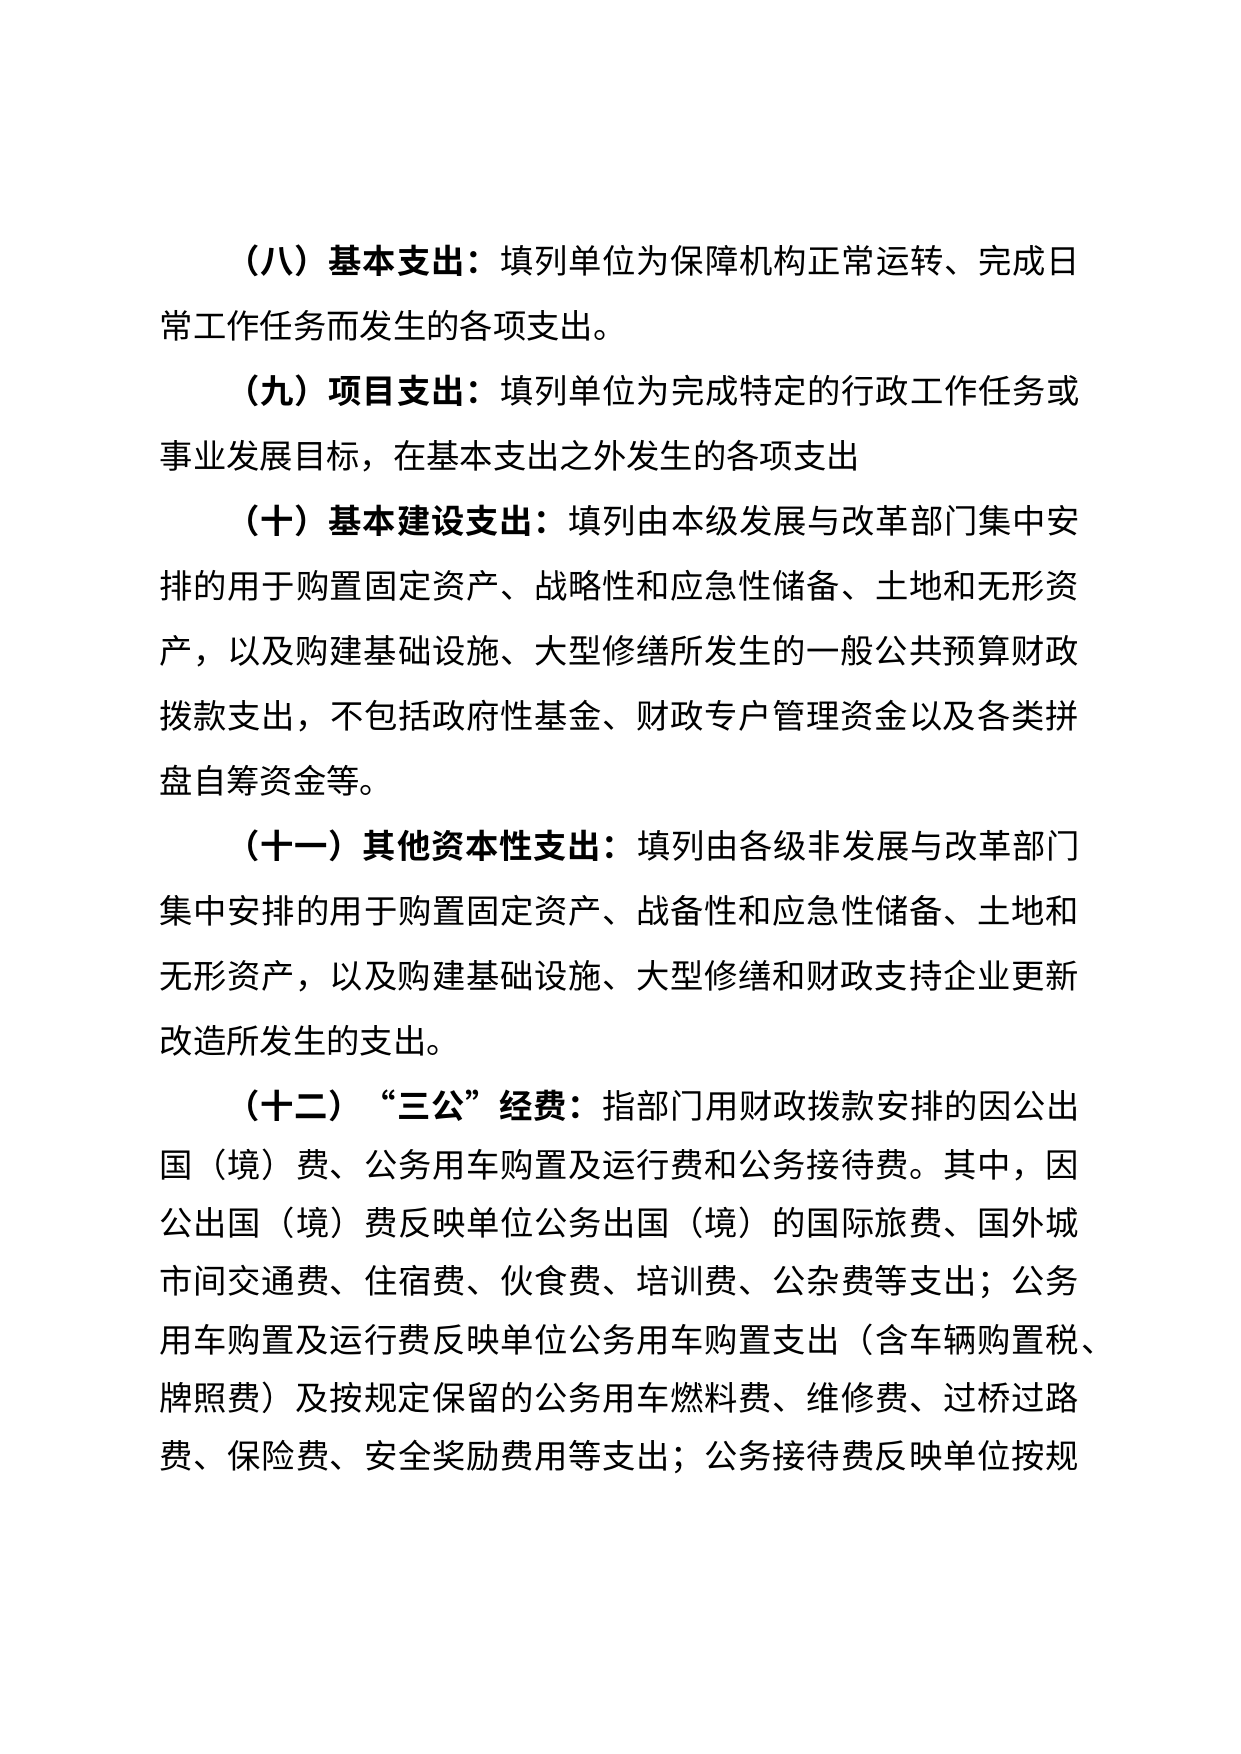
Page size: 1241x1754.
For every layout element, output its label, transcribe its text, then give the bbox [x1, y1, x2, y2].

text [159, 1072, 1081, 1480]
text （十一）其他资本性支出：填列由各级非发展与改革部门集中安排的用于购置固定资产、战备性和应急性储备、土地和无形资产，以及购建基础设施、大型修缮和财政支持企业更新改造所发生的支出。 [159, 812, 1081, 1072]
text （九）项目支出：填列单位为完成特定的行政工作任务或事业发展目标，在基本支出之外发生的各项支出 [159, 357, 1081, 487]
text （八）基本支出：填列单位为保障机构正常运转、完成日常工作任务而发生的各项支出。 [159, 227, 1081, 357]
text （十）基本建设支出：填列由本级发展与改革部门集中安排的用于购置固定资产、战略性和应急性储备、土地和无形资产，以及购建基础设施、大型修缮所发生的一般公共预算财政拨款支出，不包括政府性基金、财政专户管理资金以及各类拼盘自筹资金等。 [159, 487, 1081, 812]
